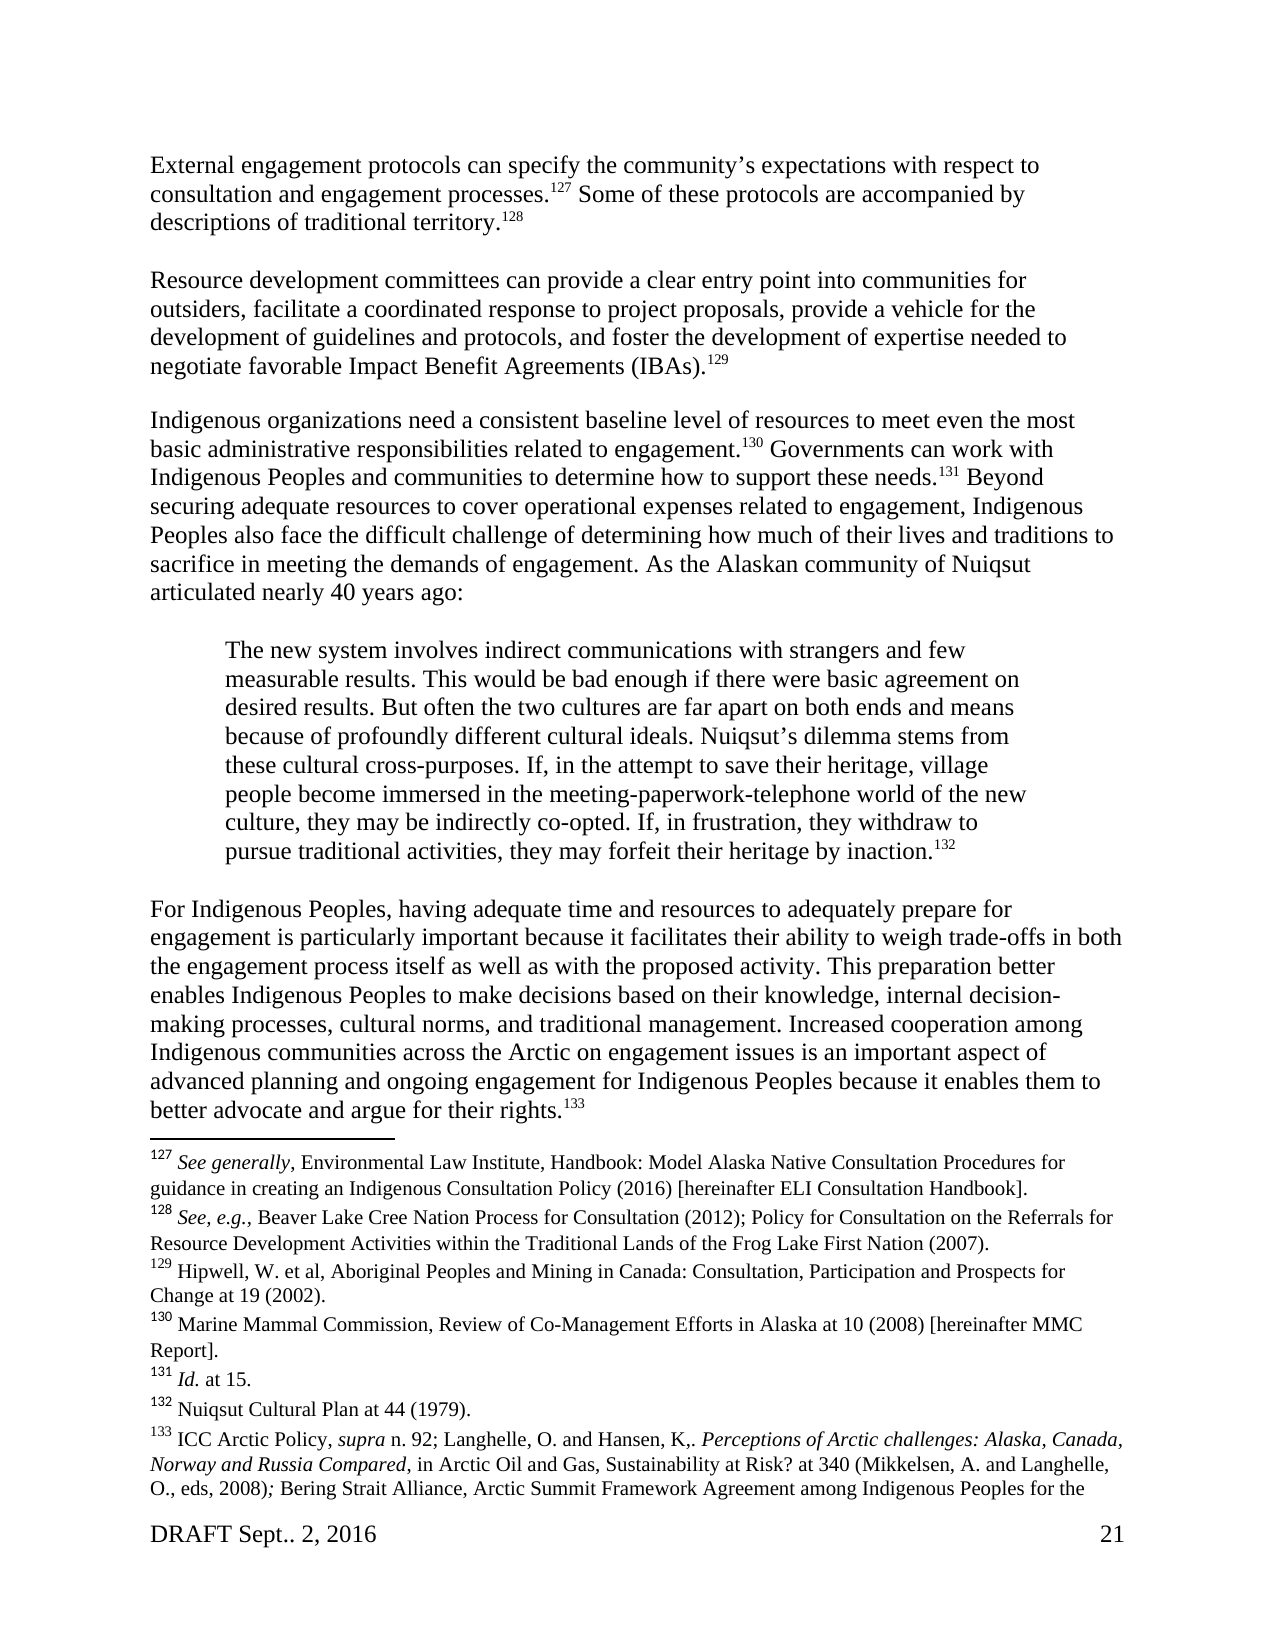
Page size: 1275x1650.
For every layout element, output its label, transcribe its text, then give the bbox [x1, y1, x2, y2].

text The new system involves indirect communications with strangers and few measurable results. This would be bad enough if there were basic agreement on desired results. But often the two cultures are far apart on both ends and means because of profoundly different cultural ideals. Nuiqsut’s dilemma stems from these cultural cross-purposes. If, in the attempt to save their heritage, village people become immersed in the meeting-paperwork-telephone world of the new culture, they may be indirectly co-opted. If, in frustration, they withdraw to pursue traditional activities, they may forfeit their heritage by inaction. [225, 635, 1050, 865]
text Resource development committees can provide a clear entry point into communities for outsiders, facilitate a coordinated response to project proposals, provide a vehicle for the development of guidelines and protocols, and foster the development of expertise needed to negotiate favorable Impact Benefit Agreements (IBAs). [150, 265, 1125, 380]
text Indigenous organizations need a consistent baseline level of resources to meet even the most basic administrative responsibilities related to engagement. Governments can work with Indigenous Peoples and communities to determine how to support these needs. Beyond securing adequate resources to cover operational expenses related to engagement, Indigenous Peoples also face the difficult challenge of determining how much of their lives and traditions to sacrifice in meeting the demands of engagement. As the Alaskan community of Nuiqsut articulated nearly 40 years ago: [150, 405, 1125, 606]
text For Indigenous Peoples, having adequate time and resources to adequately prepare for engagement is particularly important because it facilitates their ability to weigh trade-offs in both the engagement process itself as well as with the proposed activity. This preparation better enables Indigenous Peoples to make decisions based on their knowledge, internal decision-making processes, cultural norms, and traditional management. Increased cooperation among Indigenous communities across the Arctic on engagement issues is an important aspect of advanced planning and ongoing engagement for Indigenous Peoples because it enables them to better advocate and argue for their rights. [150, 894, 1125, 1124]
text External engagement protocols can specify the community’s expectations with respect to consultation and engagement processes. Some of these protocols are accompanied by descriptions of traditional territory. [150, 150, 1125, 236]
